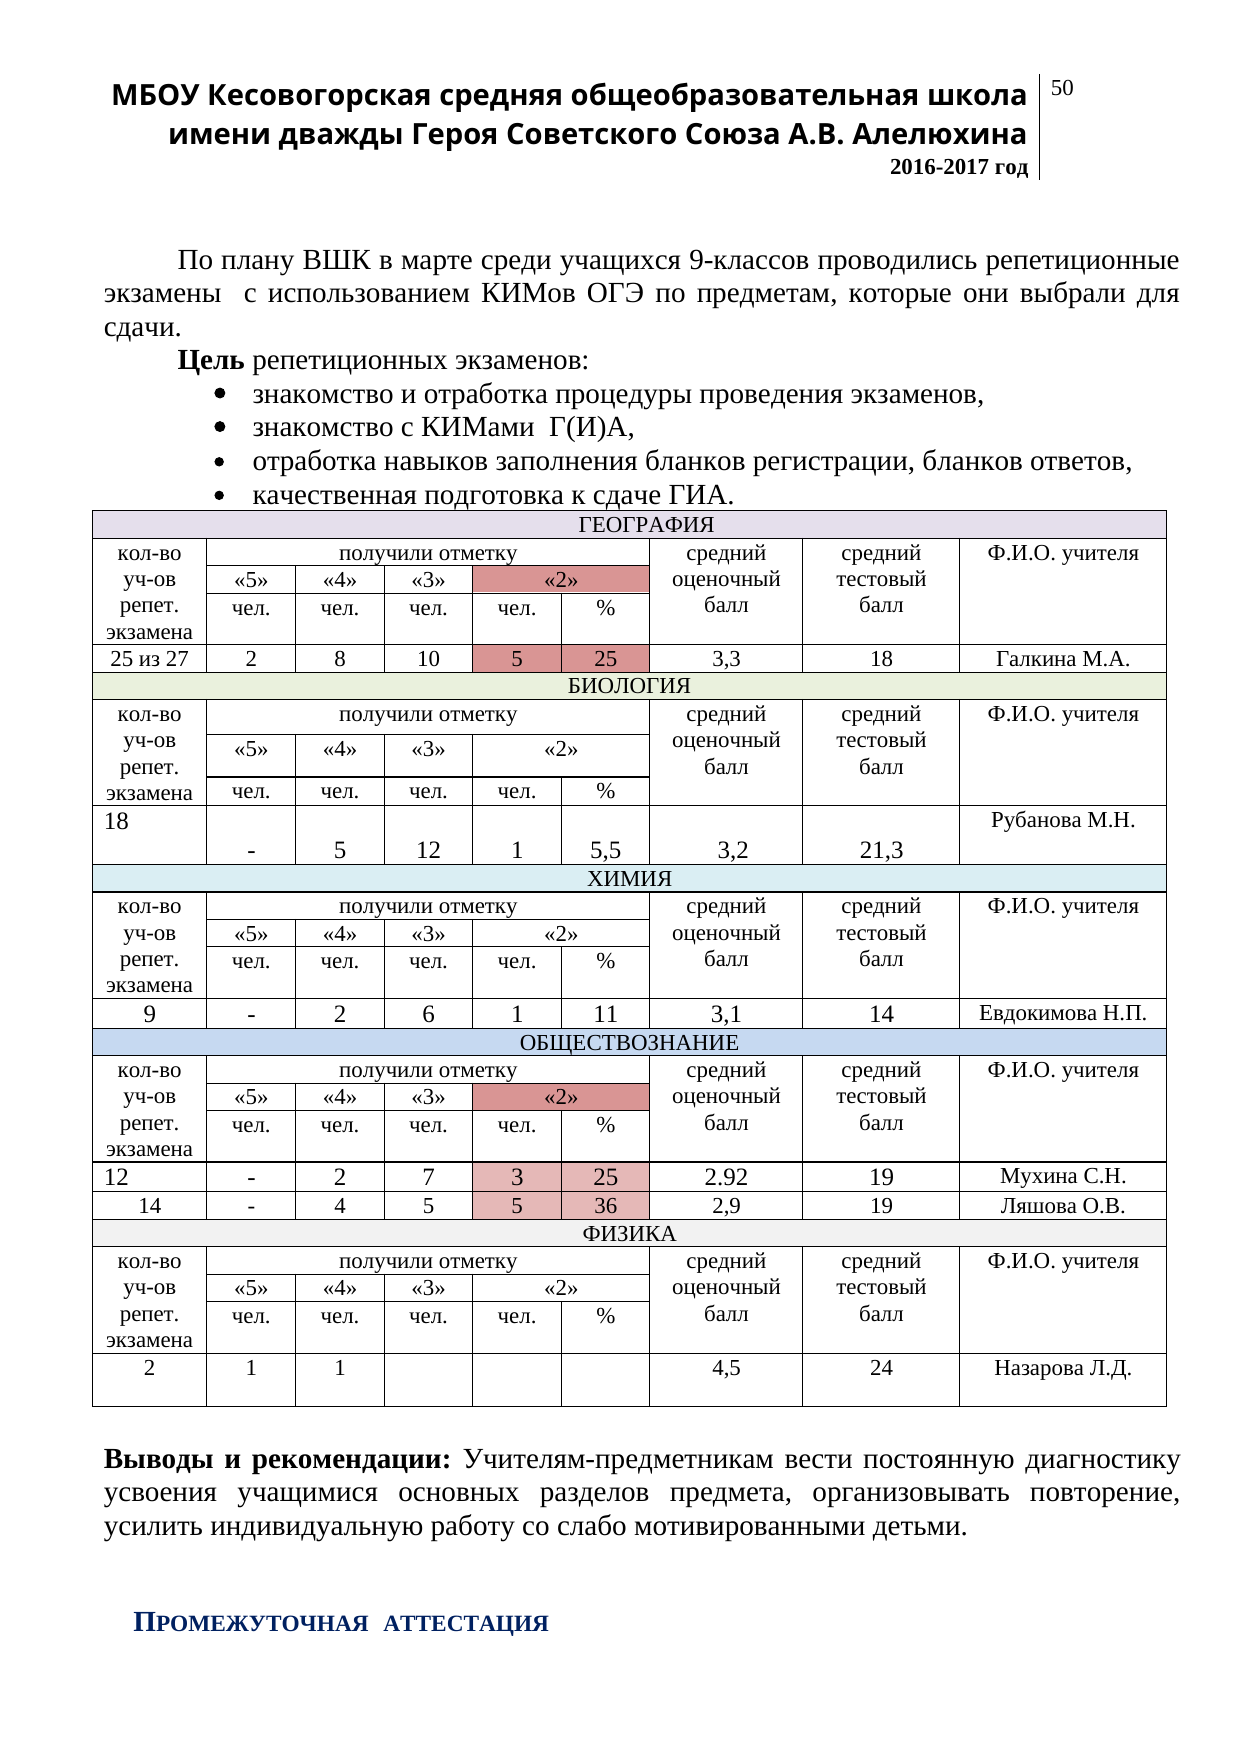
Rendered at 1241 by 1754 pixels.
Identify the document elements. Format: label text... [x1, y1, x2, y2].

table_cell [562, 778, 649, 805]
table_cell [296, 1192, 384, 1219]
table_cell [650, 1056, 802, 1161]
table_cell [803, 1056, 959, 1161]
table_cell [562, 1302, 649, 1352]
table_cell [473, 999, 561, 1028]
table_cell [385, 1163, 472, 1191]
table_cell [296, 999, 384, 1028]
text По плану ВШК в марте среди учащихся 9-классов проводились репетиционные экзамены с использованием КИМов ОГЭ по предметам, которые они выбрали для сдачи. [103, 242, 1181, 342]
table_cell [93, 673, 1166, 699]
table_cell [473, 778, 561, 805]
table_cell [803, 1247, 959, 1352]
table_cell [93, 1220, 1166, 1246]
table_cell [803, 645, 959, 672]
text Цель репетиционных экзаменов: [103, 342, 1181, 376]
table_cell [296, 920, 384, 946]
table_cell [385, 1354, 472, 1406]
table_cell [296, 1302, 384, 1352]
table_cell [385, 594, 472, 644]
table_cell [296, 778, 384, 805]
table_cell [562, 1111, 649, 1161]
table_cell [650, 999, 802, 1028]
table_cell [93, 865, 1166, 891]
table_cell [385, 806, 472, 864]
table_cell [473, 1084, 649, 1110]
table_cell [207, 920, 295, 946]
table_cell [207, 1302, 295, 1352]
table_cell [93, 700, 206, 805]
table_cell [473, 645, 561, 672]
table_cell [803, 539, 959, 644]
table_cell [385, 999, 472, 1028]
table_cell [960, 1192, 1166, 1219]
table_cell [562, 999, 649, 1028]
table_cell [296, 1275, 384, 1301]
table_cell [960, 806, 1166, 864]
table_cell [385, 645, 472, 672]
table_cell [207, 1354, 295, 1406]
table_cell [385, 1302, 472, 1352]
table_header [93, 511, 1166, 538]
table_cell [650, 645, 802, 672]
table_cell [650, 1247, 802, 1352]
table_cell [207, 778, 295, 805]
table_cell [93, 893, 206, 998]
list знакомство и отработка процедуры проведения экзаменов, [215, 376, 1181, 409]
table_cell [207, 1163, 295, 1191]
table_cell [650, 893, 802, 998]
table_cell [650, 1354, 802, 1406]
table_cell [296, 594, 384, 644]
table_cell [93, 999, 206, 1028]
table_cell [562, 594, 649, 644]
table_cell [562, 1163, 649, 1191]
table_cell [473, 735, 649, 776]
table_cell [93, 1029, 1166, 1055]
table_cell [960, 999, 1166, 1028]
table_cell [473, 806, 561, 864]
list отработка навыков заполнения бланков регистрации, бланков ответов, [215, 443, 1181, 477]
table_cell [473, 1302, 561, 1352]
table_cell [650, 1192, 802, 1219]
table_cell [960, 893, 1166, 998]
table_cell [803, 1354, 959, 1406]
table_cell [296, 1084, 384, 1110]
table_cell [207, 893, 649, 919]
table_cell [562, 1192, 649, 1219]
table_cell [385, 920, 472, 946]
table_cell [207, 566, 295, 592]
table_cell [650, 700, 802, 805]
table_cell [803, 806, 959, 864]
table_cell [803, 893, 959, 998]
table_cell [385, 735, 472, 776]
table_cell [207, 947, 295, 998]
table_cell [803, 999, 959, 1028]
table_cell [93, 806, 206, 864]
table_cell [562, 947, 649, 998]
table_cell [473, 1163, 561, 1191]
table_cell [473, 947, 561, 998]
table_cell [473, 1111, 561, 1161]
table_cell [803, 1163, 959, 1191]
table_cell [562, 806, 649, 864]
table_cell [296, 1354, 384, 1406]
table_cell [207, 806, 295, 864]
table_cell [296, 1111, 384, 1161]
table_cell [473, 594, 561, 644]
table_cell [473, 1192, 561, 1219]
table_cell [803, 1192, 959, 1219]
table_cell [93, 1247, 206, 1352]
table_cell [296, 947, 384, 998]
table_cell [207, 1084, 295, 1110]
text Промежуточная аттестация [133, 1604, 1181, 1638]
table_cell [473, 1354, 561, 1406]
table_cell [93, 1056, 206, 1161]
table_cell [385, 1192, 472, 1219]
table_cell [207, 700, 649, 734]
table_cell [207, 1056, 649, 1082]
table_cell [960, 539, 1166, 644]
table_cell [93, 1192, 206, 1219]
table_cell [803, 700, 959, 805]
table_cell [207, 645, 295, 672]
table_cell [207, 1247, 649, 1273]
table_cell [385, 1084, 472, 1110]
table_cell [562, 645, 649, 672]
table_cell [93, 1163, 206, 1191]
list качественная подготовка к сдаче ГИА. [215, 477, 1181, 510]
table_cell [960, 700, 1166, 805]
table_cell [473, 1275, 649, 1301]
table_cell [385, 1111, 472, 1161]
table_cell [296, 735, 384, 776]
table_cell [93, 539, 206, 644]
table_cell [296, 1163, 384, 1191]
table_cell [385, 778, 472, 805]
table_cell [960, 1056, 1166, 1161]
text Выводы и рекомендации: Учителям-предметникам вести постоянную диагностику усвоения учащимися основных разделов предмета, организовывать повторение, усилить индивидуальную работу со слабо мотивированными детьми. [103, 1441, 1181, 1541]
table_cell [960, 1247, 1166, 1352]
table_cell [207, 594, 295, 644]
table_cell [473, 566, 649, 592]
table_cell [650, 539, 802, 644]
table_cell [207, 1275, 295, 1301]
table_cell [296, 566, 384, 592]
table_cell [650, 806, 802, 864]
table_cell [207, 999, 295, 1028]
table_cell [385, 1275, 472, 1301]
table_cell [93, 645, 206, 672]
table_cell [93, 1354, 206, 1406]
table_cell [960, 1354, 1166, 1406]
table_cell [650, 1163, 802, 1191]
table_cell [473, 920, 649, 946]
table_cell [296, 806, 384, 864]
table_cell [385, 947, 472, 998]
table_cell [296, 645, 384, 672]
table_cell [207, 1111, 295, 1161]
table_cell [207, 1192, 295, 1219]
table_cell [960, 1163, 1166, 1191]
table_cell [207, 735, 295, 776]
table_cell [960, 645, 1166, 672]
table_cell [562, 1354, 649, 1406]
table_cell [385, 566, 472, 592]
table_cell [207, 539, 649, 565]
list знакомство с КИМами Г(И)А, [215, 409, 1181, 443]
